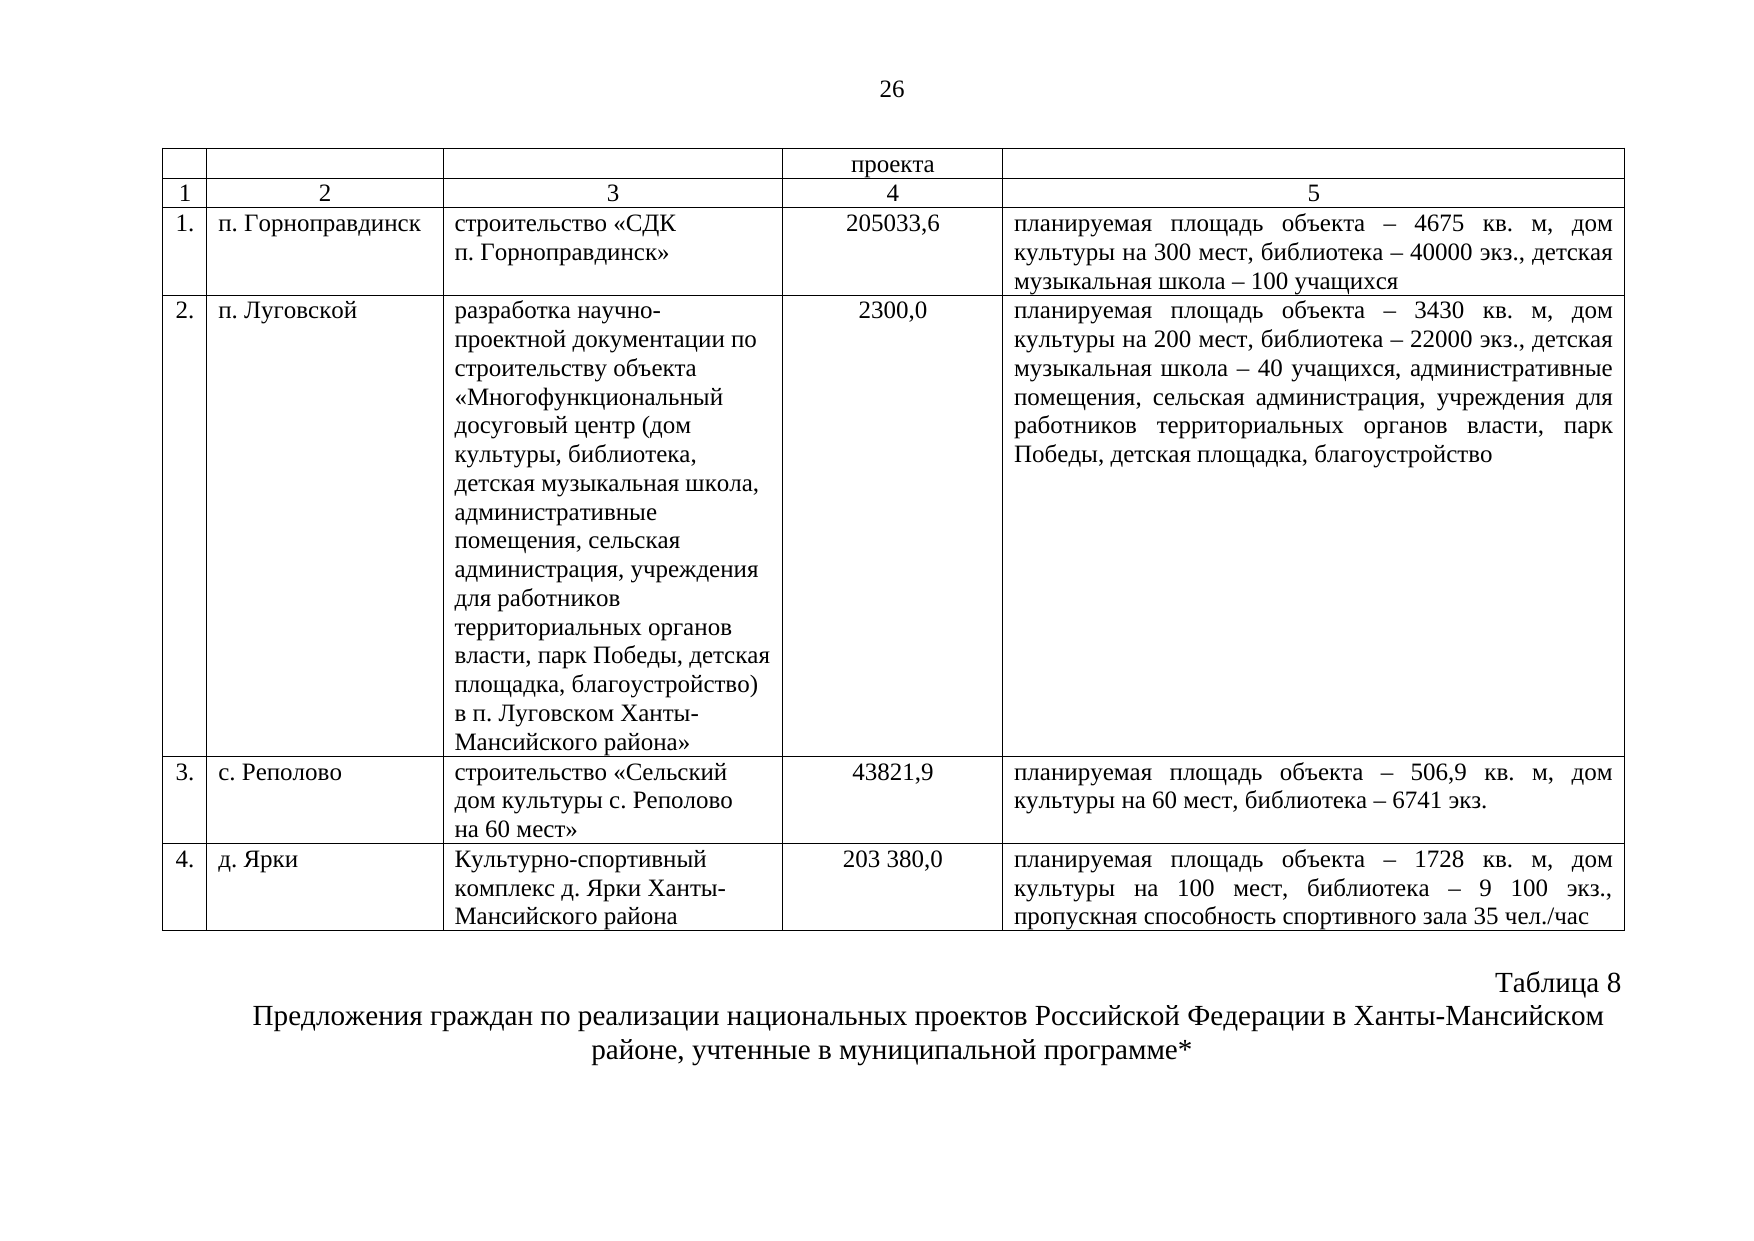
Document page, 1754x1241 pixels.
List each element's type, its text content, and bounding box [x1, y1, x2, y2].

table_cell планируемая площадь объекта – 506,9 кв. м, дом культуры на 60 мест, библиотека – 6741 экз. [1003, 757, 1624, 843]
table_cell строительство «СДК п. Горноправдинск» [444, 208, 782, 294]
table_cell 3. [163, 757, 206, 843]
table_cell 3 [444, 179, 782, 207]
table_cell 43821,9 [783, 757, 1002, 843]
table_cell планируемая площадь объекта – 3430 кв. м, дом культуры на 200 мест, библиотека – 22000 экз., детская музыкальная школа – 40 учащихся, административные помещения, сельская администрация, учреждения для работников территориальных органов власти, парк Победы, детская площадка, благоустройство [1003, 296, 1624, 756]
table_cell д. Ярки [207, 844, 443, 930]
table_cell строительство «Сельский дом культуры с. Реполово на 60 мест» [444, 757, 782, 843]
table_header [444, 149, 782, 177]
text Предложения граждан по реализации национальных проектов Российской Федерации в Ханты-Мансийском районе, учтенные в муниципальной программе* [162, 998, 1621, 1065]
table_cell с. Реполово [207, 757, 443, 843]
table_cell 2 [207, 179, 443, 207]
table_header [207, 149, 443, 177]
table_cell Культурно-спортивный комплекс д. Ярки Ханты-Мансийского района [444, 844, 782, 930]
table_cell планируемая площадь объекта – 1728 кв. м, дом культуры на 100 мест, библиотека – 9 100 экз., пропускная способность спортивного зала 35 чел./час [1003, 844, 1624, 930]
table_cell разработка научно-проектной документации по строительству объекта «Многофункциональный досуговый центр (дом культуры, библиотека, детская музыкальная школа, административные помещения, сельская администрация, учреждения для работников территориальных органов власти, парк Победы, детская площадка, благоустройство) в п. Луговском Ханты-Мансийского района» [444, 296, 782, 756]
table_cell п. Горноправдинск [207, 208, 443, 294]
table_cell 205033,6 [783, 208, 1002, 294]
table_cell 2300,0 [783, 296, 1002, 756]
text Таблица 8 [162, 965, 1621, 998]
table_cell планируемая площадь объекта – 4675 кв. м, дом культуры на 300 мест, библиотека – 40000 экз., детская музыкальная школа – 100 учащихся [1003, 208, 1624, 294]
table_cell 5 [1003, 179, 1624, 207]
table_cell 4 [783, 179, 1002, 207]
table_cell 4. [163, 844, 206, 930]
table_cell п. Луговской [207, 296, 443, 756]
table_cell 1 [163, 179, 206, 207]
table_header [783, 149, 1002, 177]
table_header № [163, 149, 206, 177]
table_cell 1. [163, 208, 206, 294]
table_cell 2. [163, 296, 206, 756]
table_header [1003, 149, 1624, 177]
table_cell 203 380,0 [783, 844, 1002, 930]
